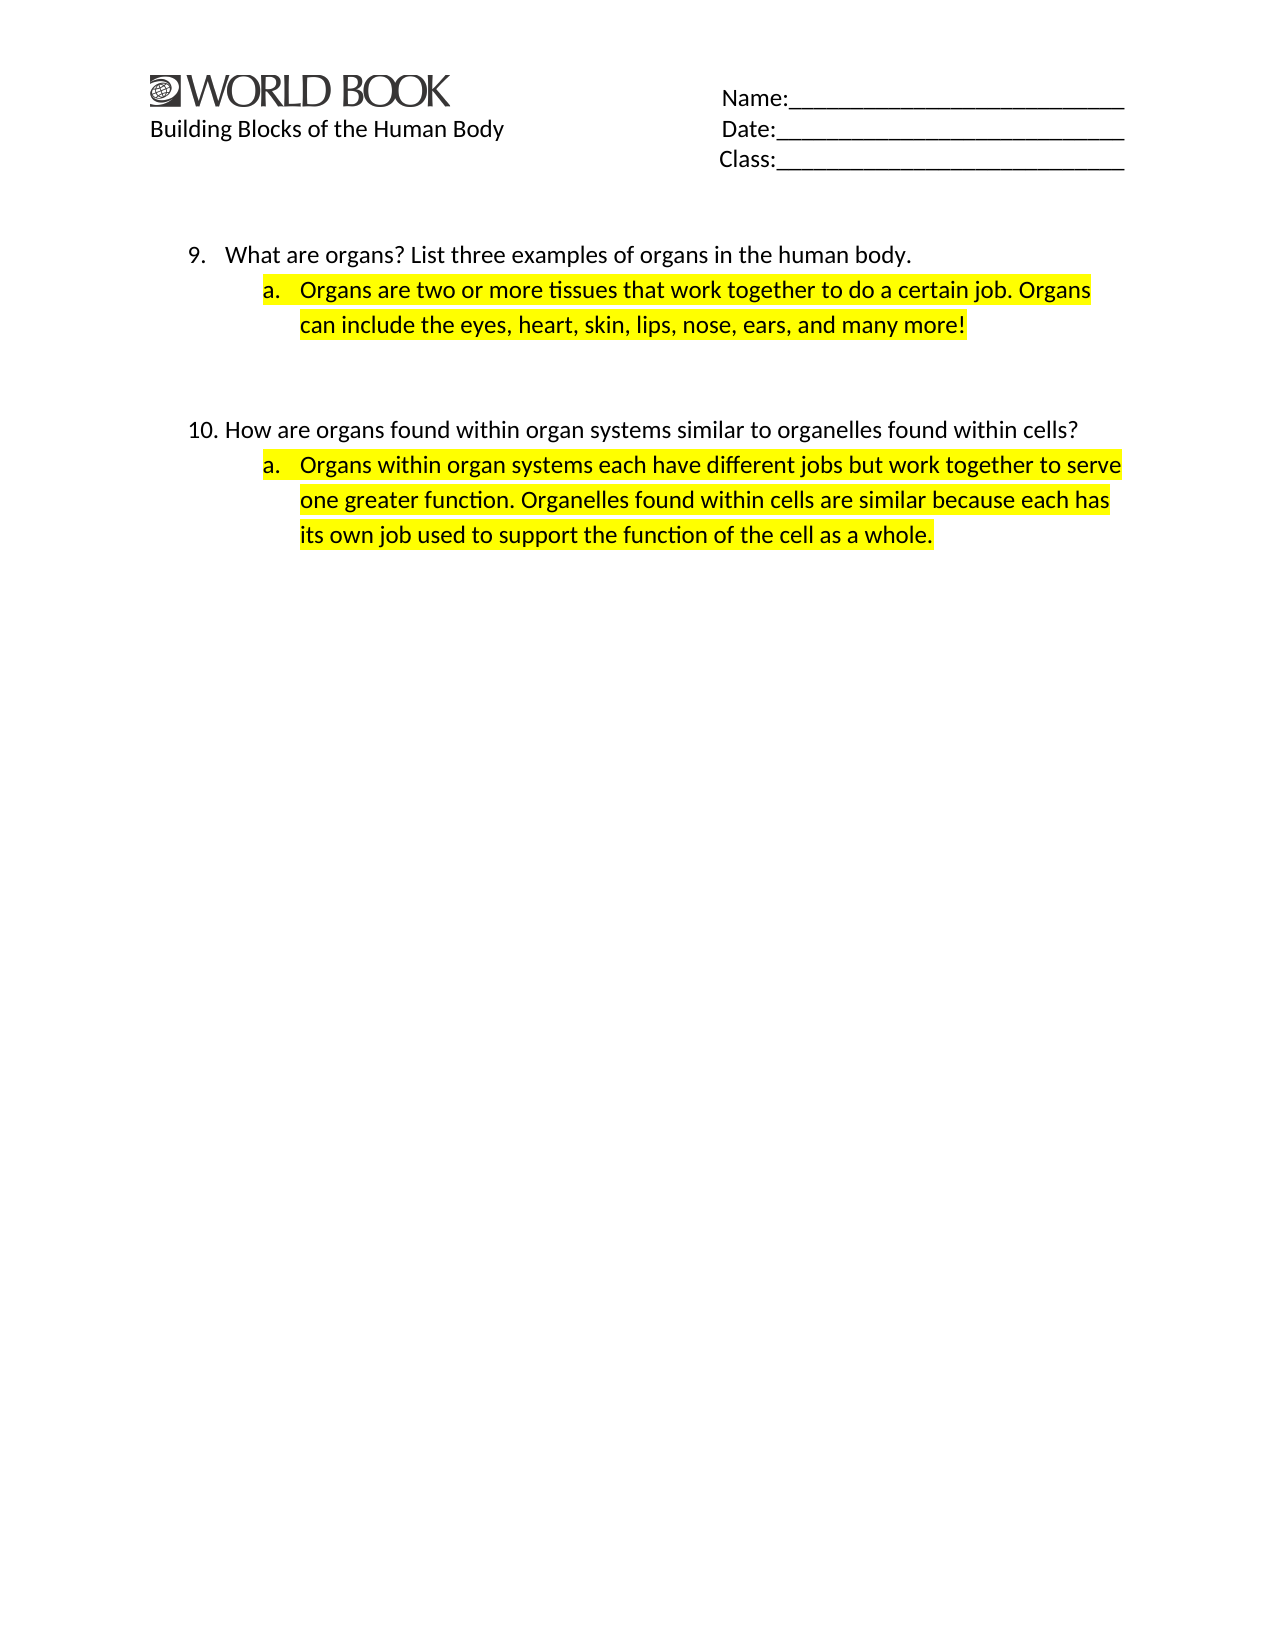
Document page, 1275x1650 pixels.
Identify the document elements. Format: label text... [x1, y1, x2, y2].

list Organs within organ systems each have different jobs but work together to serve one greater function. Organelles found within cells are similar because each has its own job used to support the function of the cell as a whole. [262, 449, 1125, 550]
list How are organs found within organ systems similar to organelles found within cells? [187, 414, 1125, 445]
list What are organs? List three examples of organs in the human body. [187, 239, 1125, 270]
list Organs are two or more tissues that work together to do a certain job. Organs can include the eyes, heart, skin, lips, nose, ears, and many more! [262, 274, 1125, 340]
picture [150, 75, 451, 107]
